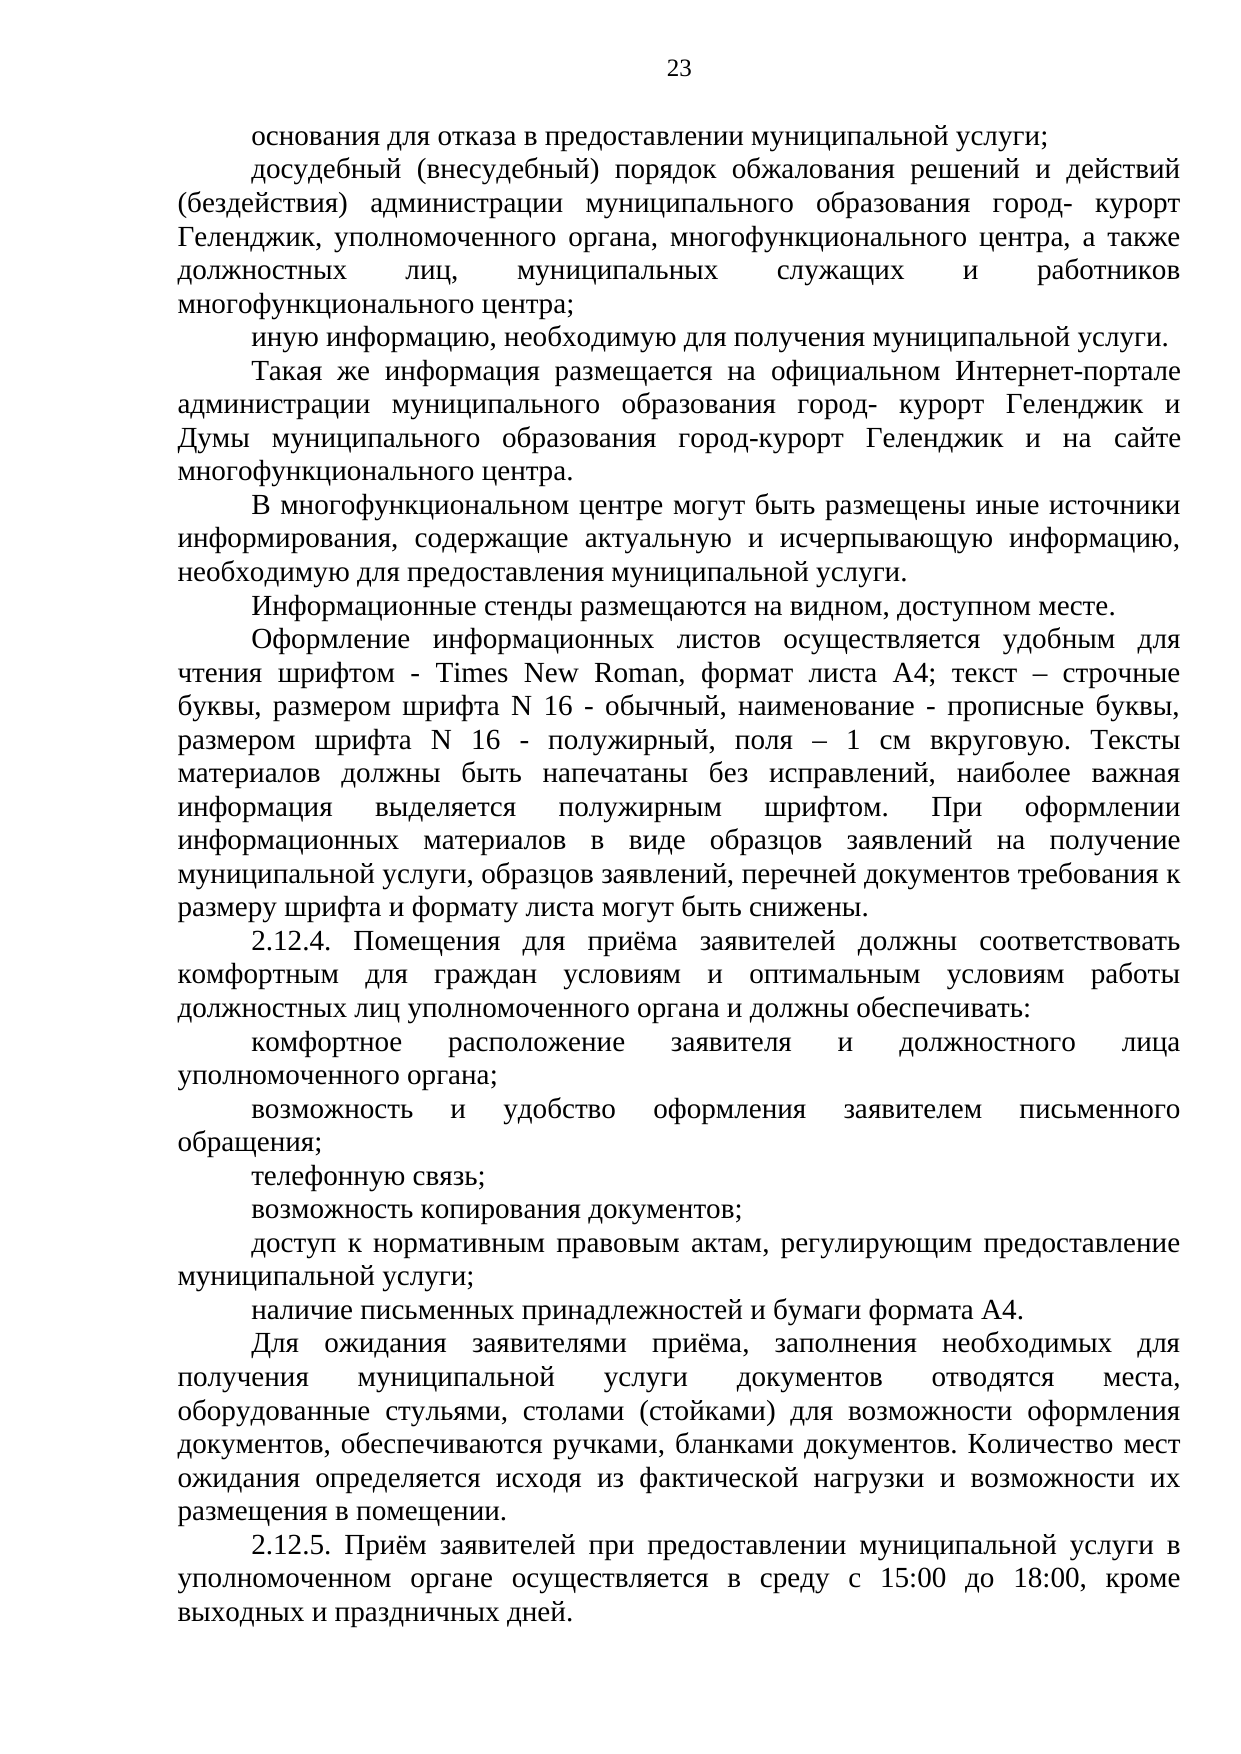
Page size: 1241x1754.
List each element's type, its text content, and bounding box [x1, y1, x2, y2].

text доступ к нормативным правовым актам, регулирующим предоставление муниципальной услуги; [177, 1225, 1181, 1292]
text иную информацию, необходимую для получения муниципальной услуги. [177, 319, 1181, 353]
text Для ожидания заявителями приёма, заполнения необходимых для получения муниципальной услуги документов отводятся места, оборудованные стульями, столами (стойками) для возможности оформления документов, обеспечиваются ручками, бланками документов. Количество мест ожидания определяется исходя из фактической нагрузки и возможности их размещения в помещении. [177, 1326, 1181, 1527]
text Информационные стенды размещаются на видном, доступном месте. [177, 588, 1181, 621]
text Оформление информационных листов осуществляется удобным для чтения шрифтом - Times New Roman, формат листа A4; текст – строчные буквы, размером шрифта N 16 - обычный, наименование - прописные буквы, размером шрифта N 16 - полужирный, поля – 1 см вкруговую. Тексты материалов должны быть напечатаны без исправлений, наиболее важная информация выделяется полужирным шрифтом. При оформлении информационных материалов в виде образцов заявлений на получение муниципальной услуги, образцов заявлений, перечней документов требования к размеру шрифта и формату листа могут быть снижены. [177, 621, 1181, 923]
text В многофункциональном центре могут быть размещены иные источники информирования, содержащие актуальную и исчерпывающую информацию, необходимую для предоставления муниципальной услуги. [177, 487, 1181, 588]
text 2.12.5. Приём заявителей при предоставлении муниципальной услуги в уполномоченном органе осуществляется в среду с 15:00 до 18:00, кроме выходных и праздничных дней. [177, 1527, 1181, 1627]
text комфортное расположение заявителя и должностного лица уполномоченного органа; [177, 1024, 1181, 1091]
text возможность копирования документов; [177, 1191, 1181, 1225]
text 2.12.4. Помещения для приёма заявителей должны соответствовать комфортным для граждан условиям и оптимальным условиям работы должностных лиц уполномоченного органа и должны обеспечивать: [177, 923, 1181, 1024]
text Такая же информация размещается на официальном Интернет-портале администрации муниципального образования город- курорт Геленджик и Думы муниципального образования город-курорт Геленджик и на сайте многофункционального центра. [177, 353, 1181, 487]
text досудебный (внесудебный) порядок обжалования решений и действий (бездействия) администрации муниципального образования город- курорт Геленджик, уполномоченного органа, многофункционального центра, а также должностных лиц, муниципальных служащих и работников многофункционального центра; [177, 152, 1181, 319]
text телефонную связь; [177, 1158, 1181, 1191]
text основания для отказа в предоставлении муниципальной услуги; [177, 118, 1181, 152]
text возможность и удобство оформления заявителем письменного обращения; [177, 1091, 1181, 1158]
text наличие письменных принадлежностей и бумаги формата A4. [177, 1292, 1181, 1326]
